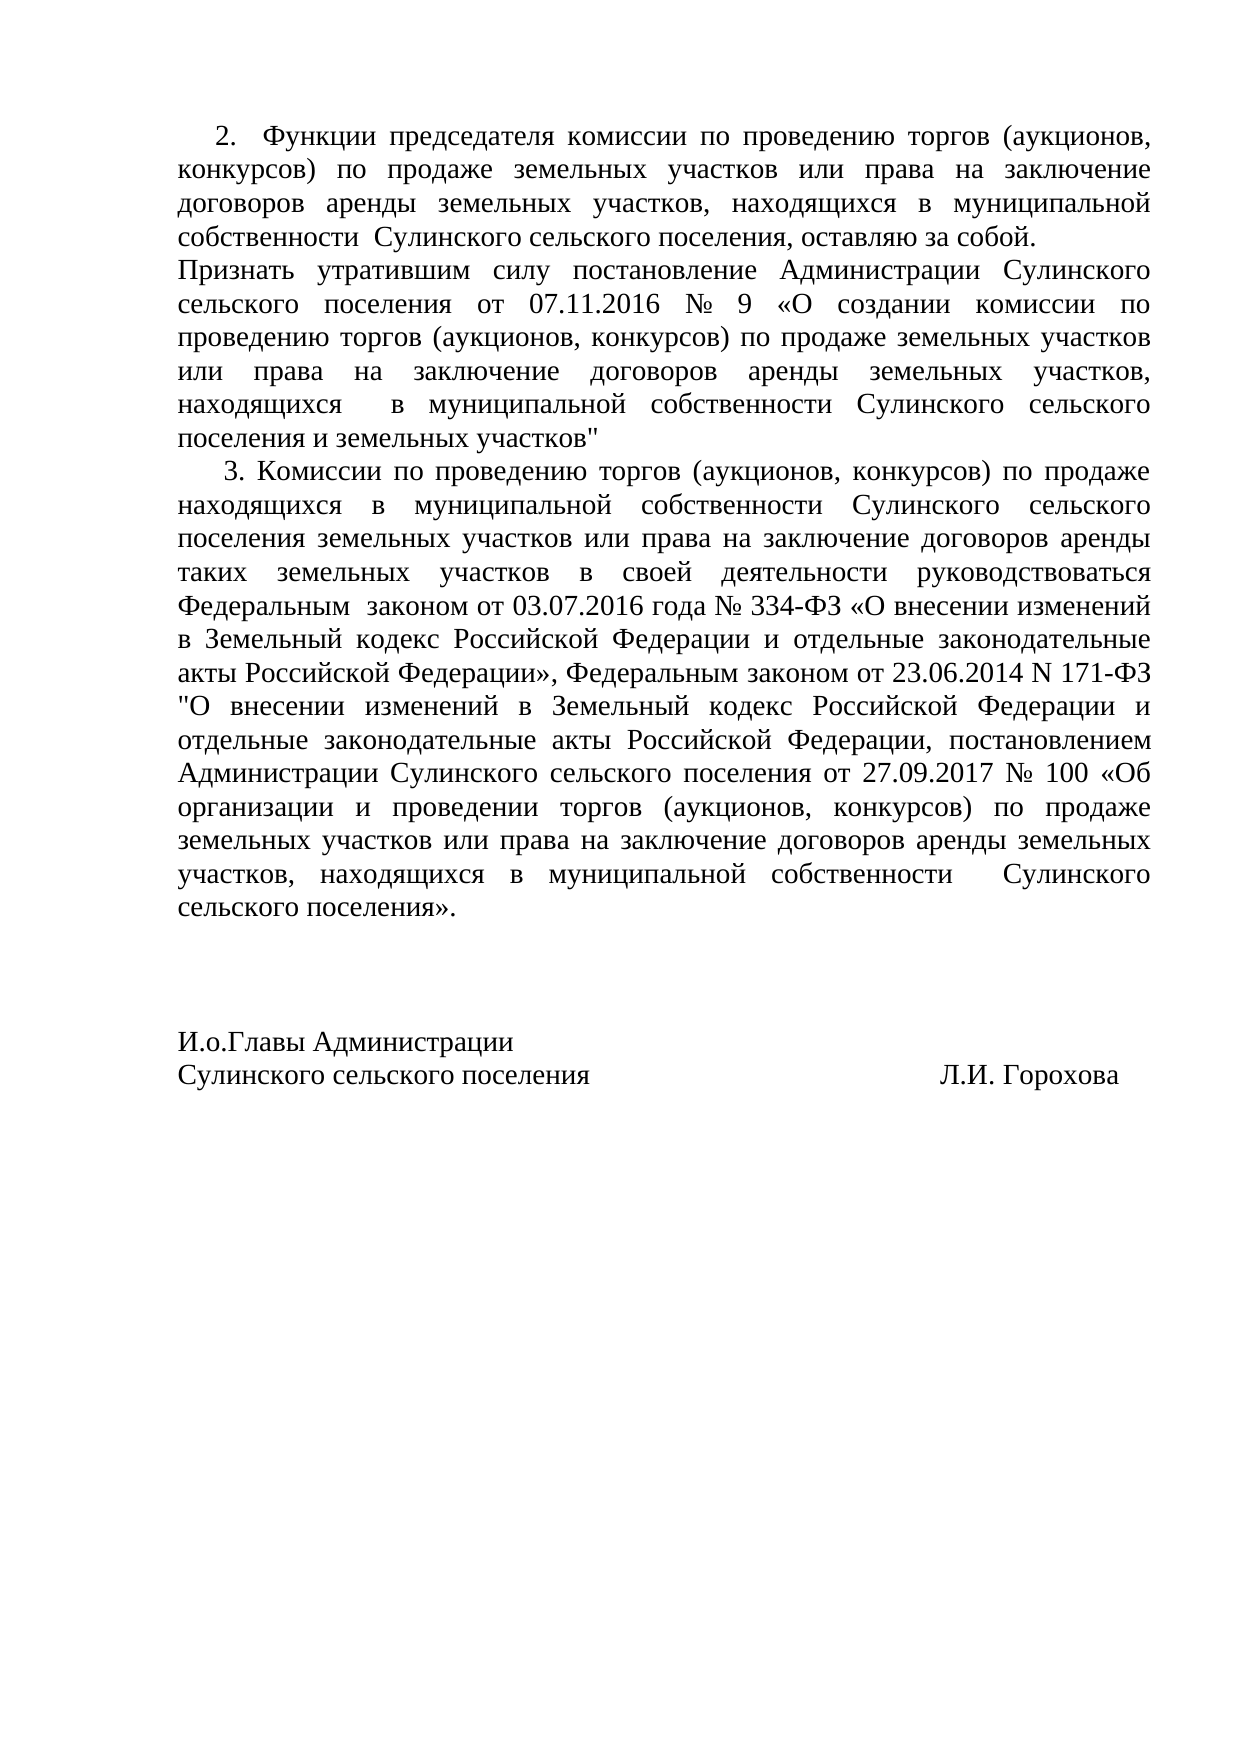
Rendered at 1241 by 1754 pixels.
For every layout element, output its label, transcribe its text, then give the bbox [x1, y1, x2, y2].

text Признать утратившим силу постановление Администрации Сулинского сельского поселения от 07.11.2016 № 9 «О создании комиссии по проведению торгов (аукционов, конкурсов) по продаже земельных участков или права на заключение договоров аренды земельных участков, находящихся в муниципальной собственности Сулинского сельского поселения и земельных участков" [177, 252, 1152, 453]
list Функции председателя комиссии по проведению торгов (аукционов, конкурсов) по продаже земельных участков или права на заключение договоров аренды земельных участков, находящихся в муниципальной собственности Сулинского сельского поселения, оставляю за собой. [177, 118, 1152, 252]
text 3. Комиссии по проведению торгов (аукционов, конкурсов) по продаже находящихся в муниципальной собственности Сулинского сельского поселения земельных участков или права на заключение договоров аренды таких земельных участков в своей деятельности руководствоваться Федеральным законом от 03.07.2016 года № 334-ФЗ «О внесении изменений в Земельный кодекс Российской Федерации и отдельные законодательные акты Российской Федерации», Федеральным законом от 23.06.2014 N 171-ФЗ "О внесении изменений в Земельный кодекс Российской Федерации и отдельные законодательные акты Российской Федерации, постановлением Администрации Сулинского сельского поселения от 27.09.2017 № 100 «Об организации и проведении торгов (аукционов, конкурсов) по продаже земельных участков или права на заключение договоров аренды земельных участков, находящихся в муниципальной собственности Сулинского сельского поселения». [177, 453, 1152, 923]
text И.о.Главы Администрации [177, 1024, 1152, 1057]
text Сулинского сельского поселения Л.И. Горохова [177, 1057, 1152, 1091]
